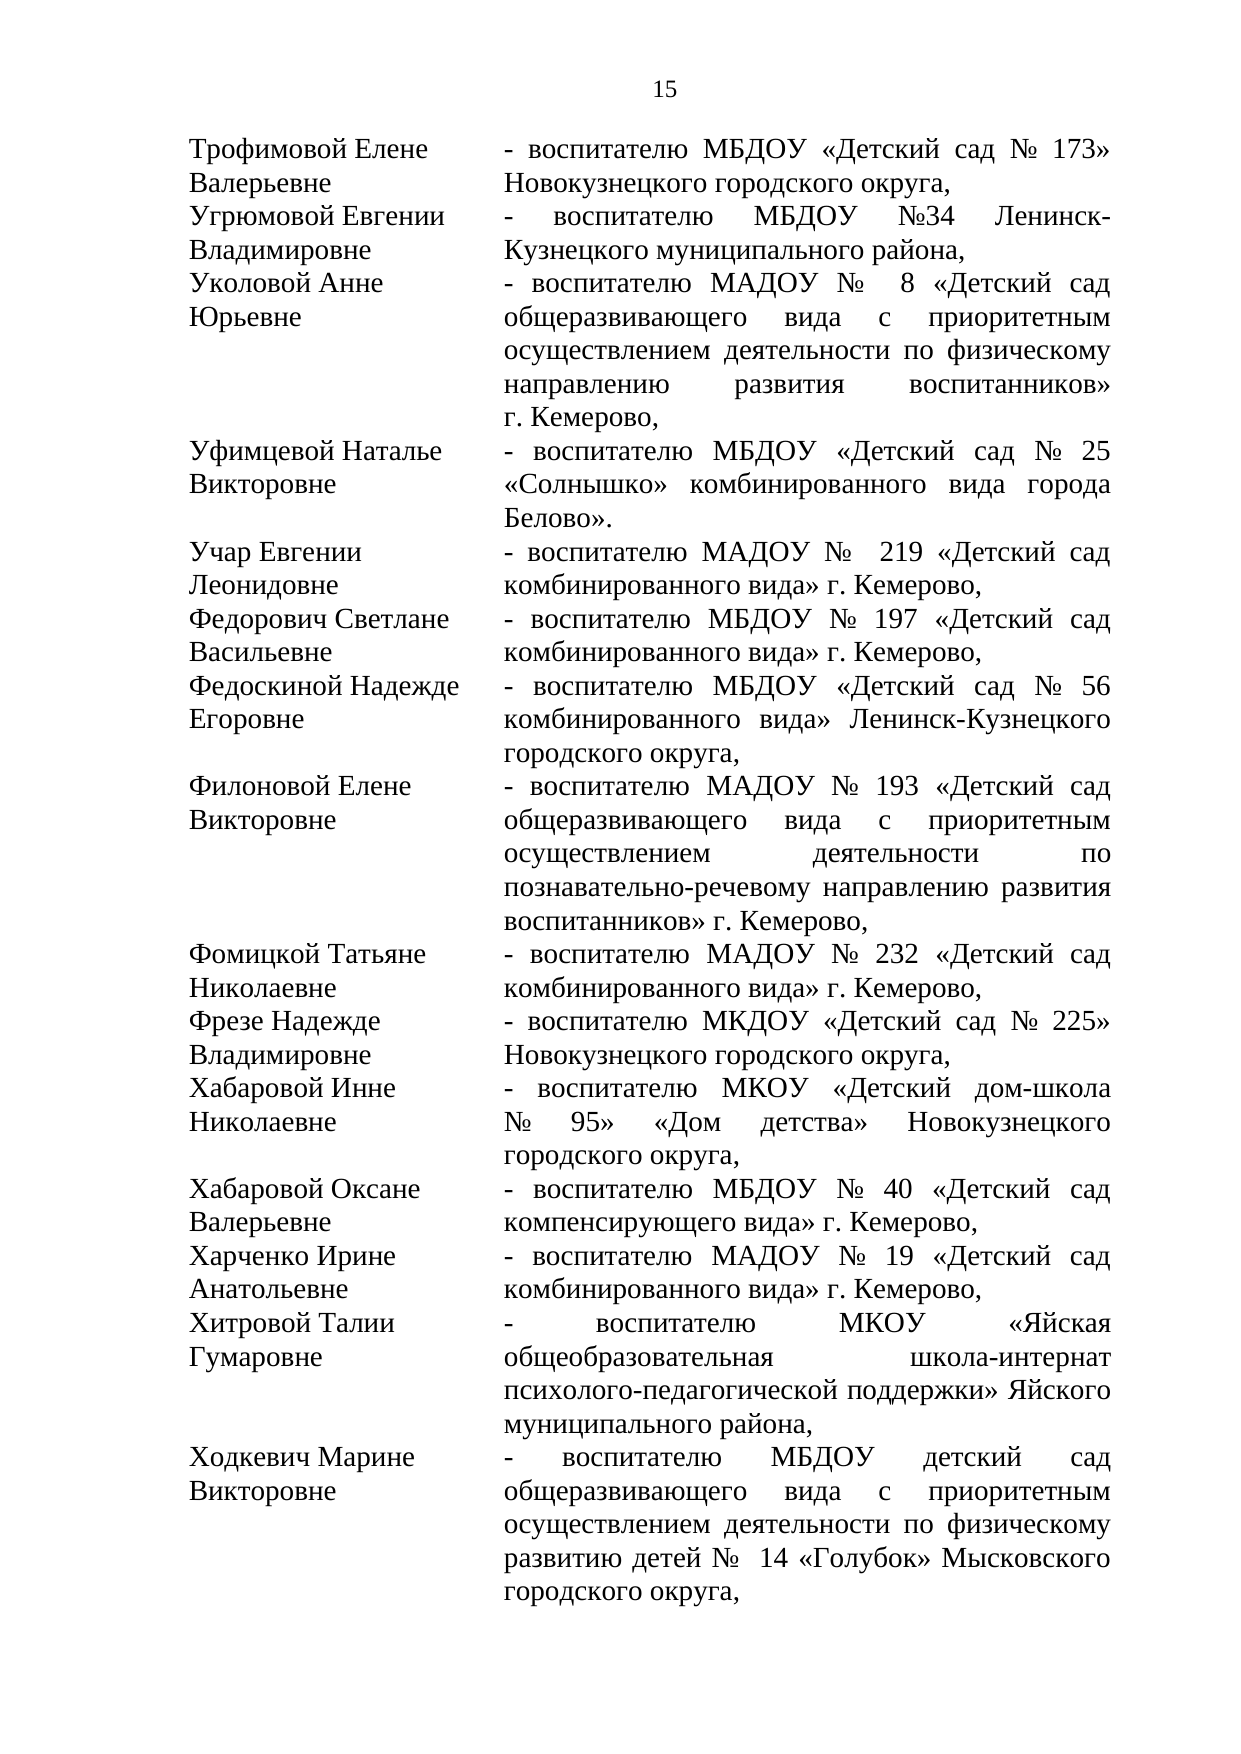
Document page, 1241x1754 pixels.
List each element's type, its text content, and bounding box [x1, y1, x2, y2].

table_cell - воспитателю МБДОУ №34 Ленинск-Кузнецкого муниципального района, [493, 198, 1122, 265]
table_cell - воспитателю МКОУ «Детский дом-школа № 95» «Дом детства» Новокузнецкого городского округа, [493, 1070, 1122, 1171]
table_cell - воспитателю МАДОУ № 193 «Детский сад общеразвивающего вида с приоритетным осуществлением деятельности по познавательно-речевому направлению развития воспитанников» г. Кемерово, [493, 769, 1122, 936]
table_cell Федоскиной Надежде Егоровне [177, 668, 492, 768]
table_cell Угрюмовой Евгении Владимировне [177, 198, 492, 265]
table_cell - воспитателю МБДОУ «Детский сад № 173» Новокузнецкого городского округа, [493, 131, 1122, 198]
table_cell Хабаровой Инне Николаевне [177, 1070, 492, 1171]
table_cell Федорович Светлане Васильевне [177, 601, 492, 668]
table_cell - воспитателю МАДОУ № 232 «Детский сад комбинированного вида» г. Кемерово, [493, 936, 1122, 1003]
table_cell Хабаровой Оксане Валерьевне [177, 1171, 492, 1238]
table_cell - воспитателю МБДОУ «Детский сад № 25 «Солнышко» комбинированного вида города Белово». [493, 433, 1122, 534]
table_cell Трофимовой Елене Валерьевне [177, 131, 492, 198]
table_cell Учар Евгении Леонидовне [177, 534, 492, 601]
table_cell Уколовой Анне Юрьевне [177, 265, 492, 433]
table_cell - воспитателю МАДОУ № 219 «Детский сад комбинированного вида» г. Кемерово, [493, 534, 1122, 601]
table_cell - воспитателю МБДОУ детский сад общеразвивающего вида с приоритетным осуществлением деятельности по физическому развитию детей № 14 «Голубок» Мысковского городского округа, [493, 1439, 1122, 1607]
table_cell Ходкевич Марине Викторовне [177, 1439, 492, 1607]
table_cell Харченко Ирине Анатольевне [177, 1238, 492, 1305]
table_cell Хитровой Талии Гумаровне [177, 1305, 492, 1439]
table_cell - воспитателю МАДОУ № 8 «Детский сад общеразвивающего вида с приоритетным осуществлением деятельности по физическому направлению развития воспитанников» г. Кемерово, [493, 265, 1122, 433]
table_cell - воспитателю МАДОУ № 19 «Детский сад комбинированного вида» г. Кемерово, [493, 1238, 1122, 1305]
table_cell Фрезе Надежде Владимировне [177, 1003, 492, 1070]
table_cell Фомицкой Татьяне Николаевне [177, 936, 492, 1003]
table_cell Филоновой Елене Викторовне [177, 769, 492, 936]
table_cell - воспитателю МКОУ «Яйская общеобразовательная школа-интернат психолого-педагогической поддержки» Яйского муниципального района, [493, 1305, 1122, 1439]
table_cell - воспитателю МБДОУ «Детский сад № 56 комбинированного вида» Ленинск-Кузнецкого городского округа, [493, 668, 1122, 768]
table_cell - воспитателю МБДОУ № 197 «Детский сад комбинированного вида» г. Кемерово, [493, 601, 1122, 668]
table_cell - воспитателю МБДОУ № 40 «Детский сад компенсирующего вида» г. Кемерово, [493, 1171, 1122, 1238]
table_cell Уфимцевой Наталье Викторовне [177, 433, 492, 534]
table_cell - воспитателю МКДОУ «Детский сад № 225» Новокузнецкого городского округа, [493, 1003, 1122, 1070]
